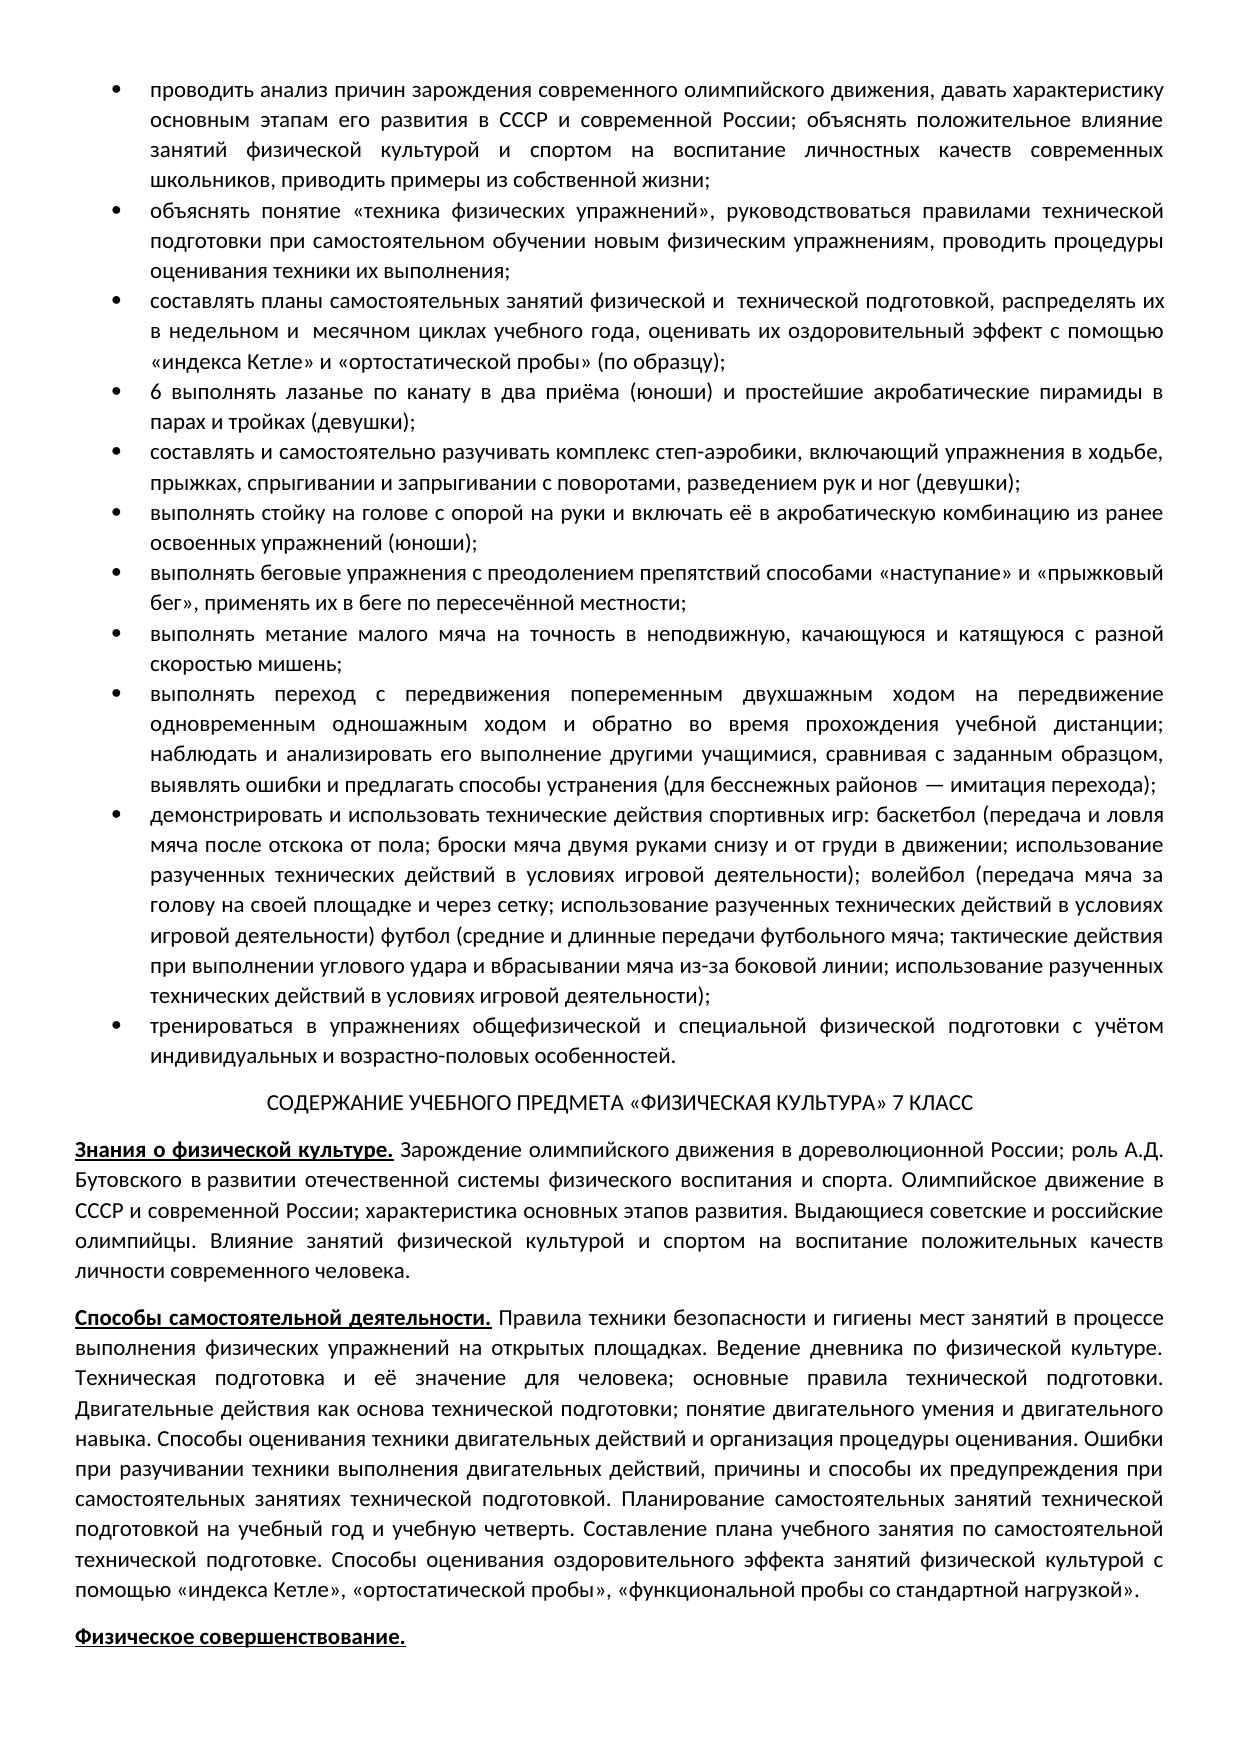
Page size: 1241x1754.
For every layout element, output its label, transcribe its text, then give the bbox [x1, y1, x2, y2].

text Знания о физической культуре. Зарождение олимпийского движения в дореволюционной России; роль А.Д. Бутовского в развитии отечественной системы физического воспитания и спорта. Олимпийское движение в СССР и современной России; характеристика основных этапов развития. Выдающиеся советские и российские олимпийцы. Влияние занятий физической культурой и спортом на воспитание положительных качеств личности современного человека. [75, 1135, 1165, 1284]
list объяснять понятие «техника физических упражнений», руководствоваться правилами технической подготовки при самостоятельном обучении новым физическим упражнениям, проводить процедуры оценивания техники их выполнения; [112, 196, 1165, 284]
list демонстрировать и использовать технические действия спортивных игр: баскетбол (передача и ловля мяча после отскока от пола; броски мяча двумя руками снизу и от груди в движении; использование разученных технических действий в условиях игровой деятельности); волейбол (передача мяча за голову на своей площадке и через сетку; использование разученных технических действий в условиях игровой деятельности) футбол (средние и длинные передачи футбольного мяча; тактические действия при выполнении углового удара и вбрасывании мяча из-за боковой линии; использование разученных технических действий в условиях игровой деятельности); [112, 800, 1165, 1009]
list 6 выполнять лазанье по канату в два приёма (юноши) и простейшие акробатические пирамиды в парах и тройках (девушки); [112, 377, 1165, 435]
text Физическое совершенствование. [75, 1622, 1165, 1650]
list проводить анализ причин зарождения современного олимпийского движения, давать характеристику основным этапам его развития в СССР и современной России; объяснять положительное влияние занятий физической культурой и спортом на воспитание личностных качеств современных школьников, приводить примеры из собственной жизни; [112, 75, 1165, 194]
text СОДЕРЖАНИЕ УЧЕБНОГО ПРЕДМЕТА «ФИЗИЧЕСКАЯ КУЛЬТУРА» 7 КЛАСС [75, 1088, 1165, 1117]
list выполнять метание малого мяча на точность в неподвижную, качающуюся и катящуюся с разной скоростью мишень; [112, 619, 1165, 677]
list выполнять стойку на голове с опорой на руки и включать её в акробатическую комбинацию из ранее освоенных упражнений (юноши); [112, 498, 1165, 556]
list выполнять беговые упражнения с преодолением препятствий способами «наступание» и «прыжковый бег», применять их в беге по пересечённой местности; [112, 558, 1165, 617]
list тренироваться в упражнениях общефизической и специальной физической подготовки с учётом индивидуальных и возрастно-половых особенностей. [112, 1011, 1165, 1070]
list составлять и самостоятельно разучивать комплекс степ-аэробики, включающий упражнения в ходьбе, прыжках, спрыгивании и запрыгивании с поворотами, разведением рук и ног (девушки); [112, 437, 1165, 496]
list выполнять переход с передвижения попеременным двухшажным ходом на передвижение одновременным одношажным ходом и обратно во время прохождения учебной дистанции; наблюдать и анализировать его выполнение другими учащимися, сравнивая с заданным образцом, выявлять ошибки и предлагать способы устранения (для бесснежных районов — имитация перехода); [112, 679, 1165, 798]
text Способы самостоятельной деятельности. Правила техники безопасности и гигиены мест занятий в процессе выполнения физических упражнений на открытых площадках. Ведение дневника по физической культуре. Техническая подготовка и её значение для человека; основные правила технической подготовки. Двигательные действия как основа технической подготовки; понятие двигательного умения и двигательного навыка. Способы оценивания техники двигательных действий и организация процедуры оценивания. Ошибки при разучивании техники выполнения двигательных действий, причины и способы их предупреждения при самостоятельных занятиях технической подготовкой. Планирование самостоятельных занятий технической подготовкой на учебный год и учебную четверть. Составление плана учебного занятия по самостоятельной технической подготовке. Способы оценивания оздоровительного эффекта занятий физической культурой с помощью «индекса Кетле», «ортостатической пробы», «функциональной пробы со стандартной нагрузкой». [75, 1303, 1165, 1603]
list составлять планы самостоятельных занятий физической и технической подготовкой, распределять их в недельном и месячном циклах учебного года, оценивать их оздоровительный эффект с помощью «индекса Кетле» и «ортостатической пробы» (по образцу); [112, 286, 1165, 375]
